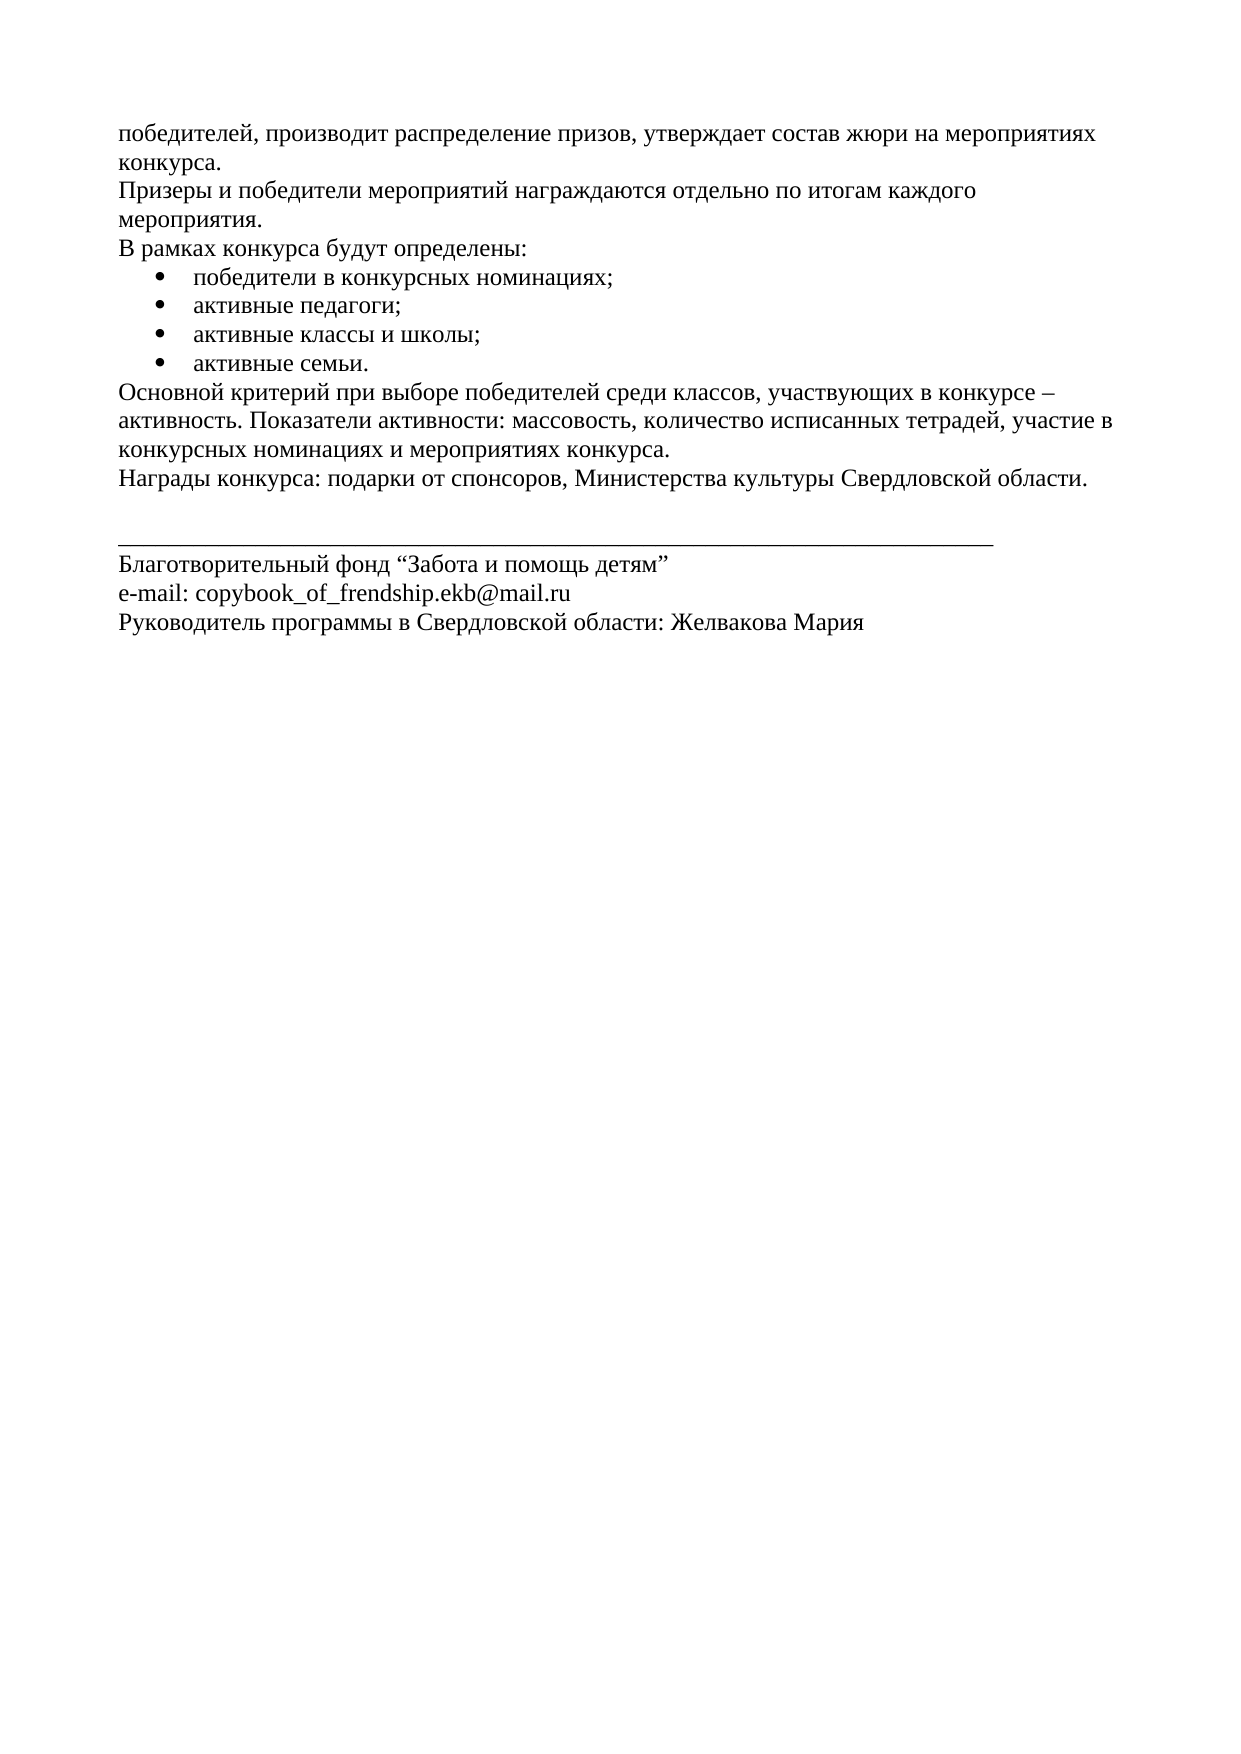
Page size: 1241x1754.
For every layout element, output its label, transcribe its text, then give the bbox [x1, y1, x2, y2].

text Основной критерий при выборе победителей среди классов, участвующих в конкурсе – активность. Показатели активности: массовость, количество исписанных тетрадей, участие в конкурсных номинациях и мероприятиях конкурса. [118, 377, 1122, 463]
text Благотворительный фонд “Забота и помощь детям” [118, 549, 1122, 578]
text В рамках конкурса будут определены: [118, 233, 1122, 262]
text Руководитель программы в Свердловской области: Желвакова Мария [118, 607, 1122, 636]
list активные семьи. [156, 348, 1122, 377]
text e-mail: copybook_of_frendship.ekb@mail.ru [118, 578, 1122, 607]
text Награды конкурса: подарки от спонсоров, Министерства культуры Свердловской области. [118, 463, 1122, 492]
text ______________________________________________________________________ [118, 521, 1122, 549]
list победители в конкурсных номинациях; [156, 262, 1122, 291]
text Призеры и победители мероприятий награждаются отдельно по итогам каждого мероприятия. [118, 176, 1122, 233]
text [118, 118, 1122, 176]
list активные классы и школы; [156, 319, 1122, 348]
list активные педагоги; [156, 291, 1122, 319]
